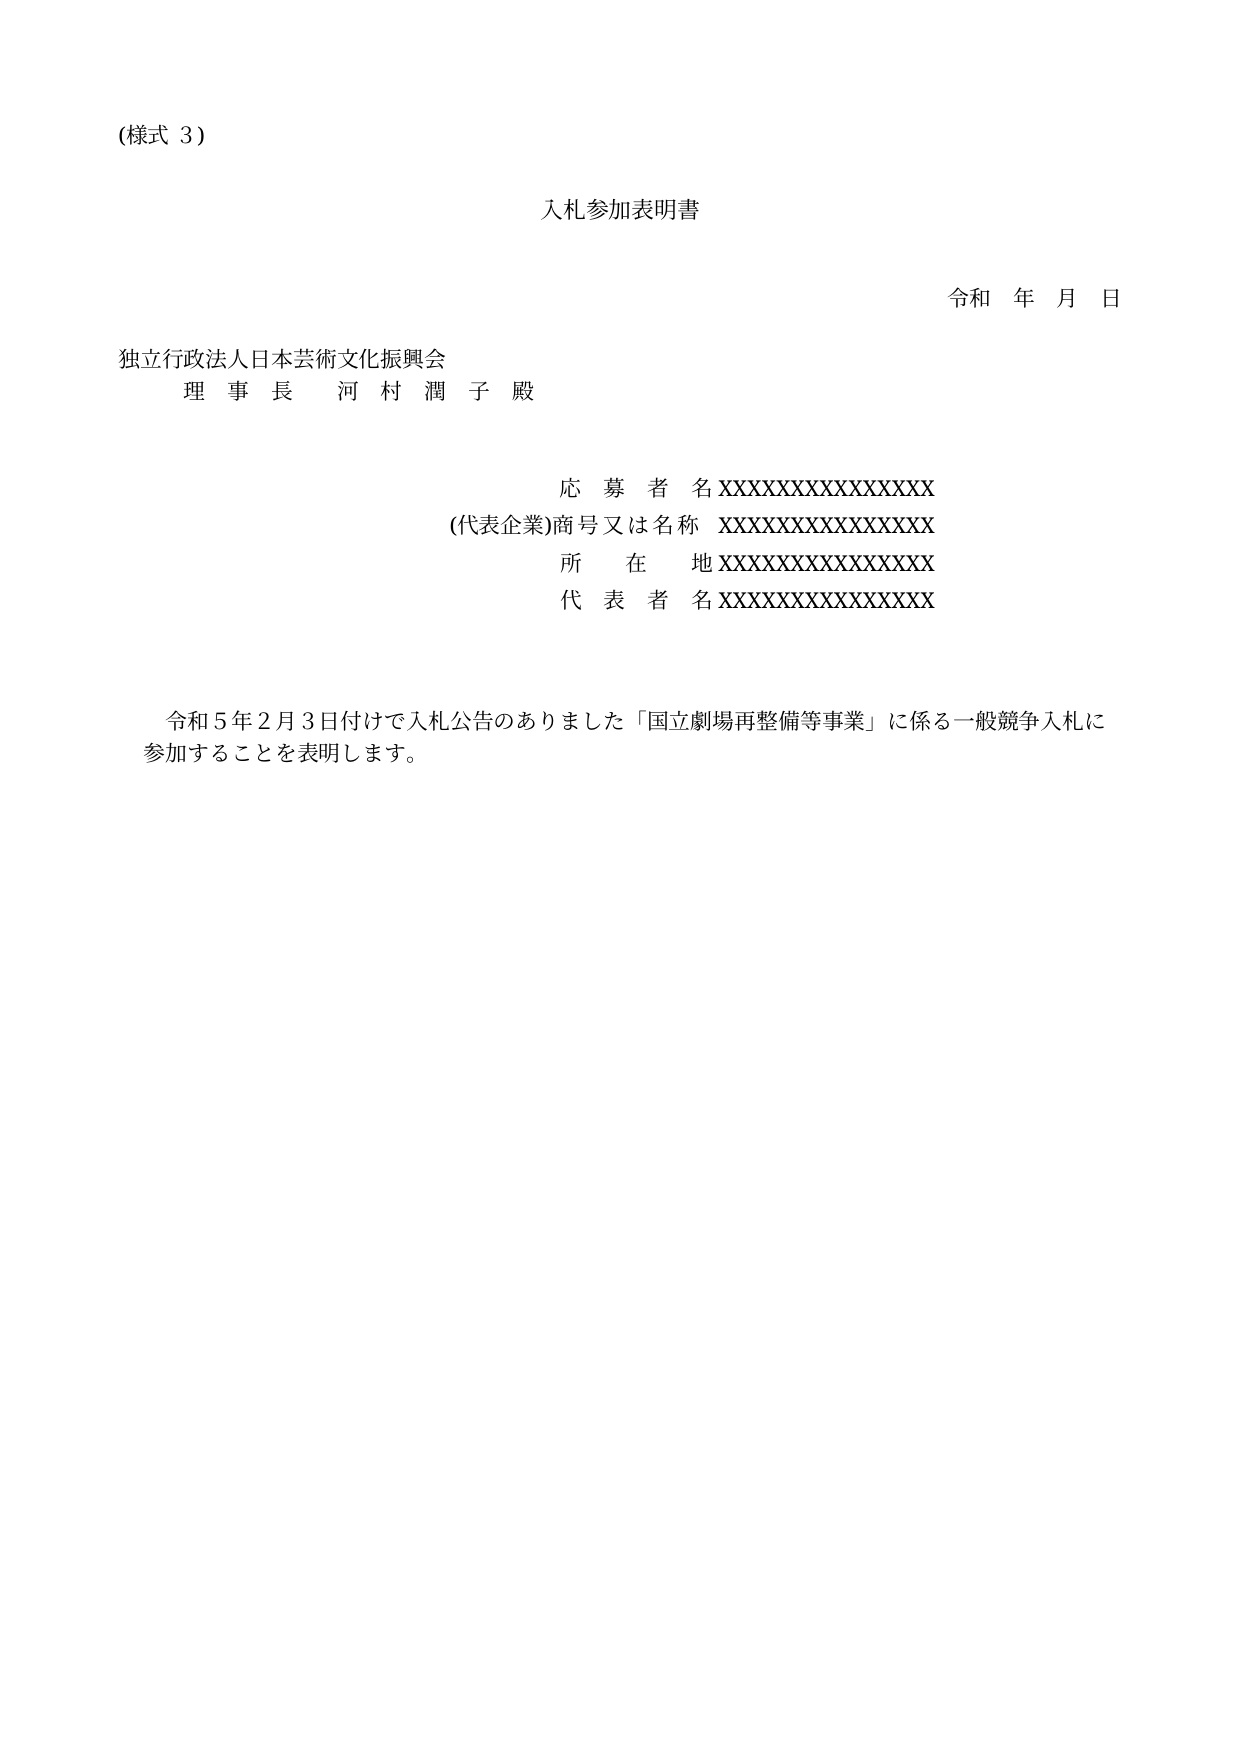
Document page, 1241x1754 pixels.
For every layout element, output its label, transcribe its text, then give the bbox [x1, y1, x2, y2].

text (代表企業)商号又は名称 XXXXXXXXXXXXXXX 所在地 XXXXXXXXXXXXXXX 代表者名 XXXXXXXXXXXXXXX [449, 502, 1122, 615]
text 令和５年２月３日付けで入札公告のありました「国立劇場再整備等事業」に係る一般競争入札に参加することを表明します。 [144, 704, 1122, 767]
text (様式 ３) [118, 118, 1122, 150]
text 理 事 長 河 村 潤 子 殿 [118, 374, 1122, 405]
text 令和 年 月 日 [118, 281, 1122, 313]
text 入札参加表明書 [118, 192, 1122, 225]
text 独立行政法人日本芸術文化振興会 [118, 342, 1122, 374]
text 応募者名 XXXXXXXXXXXXXXX [449, 465, 1122, 502]
